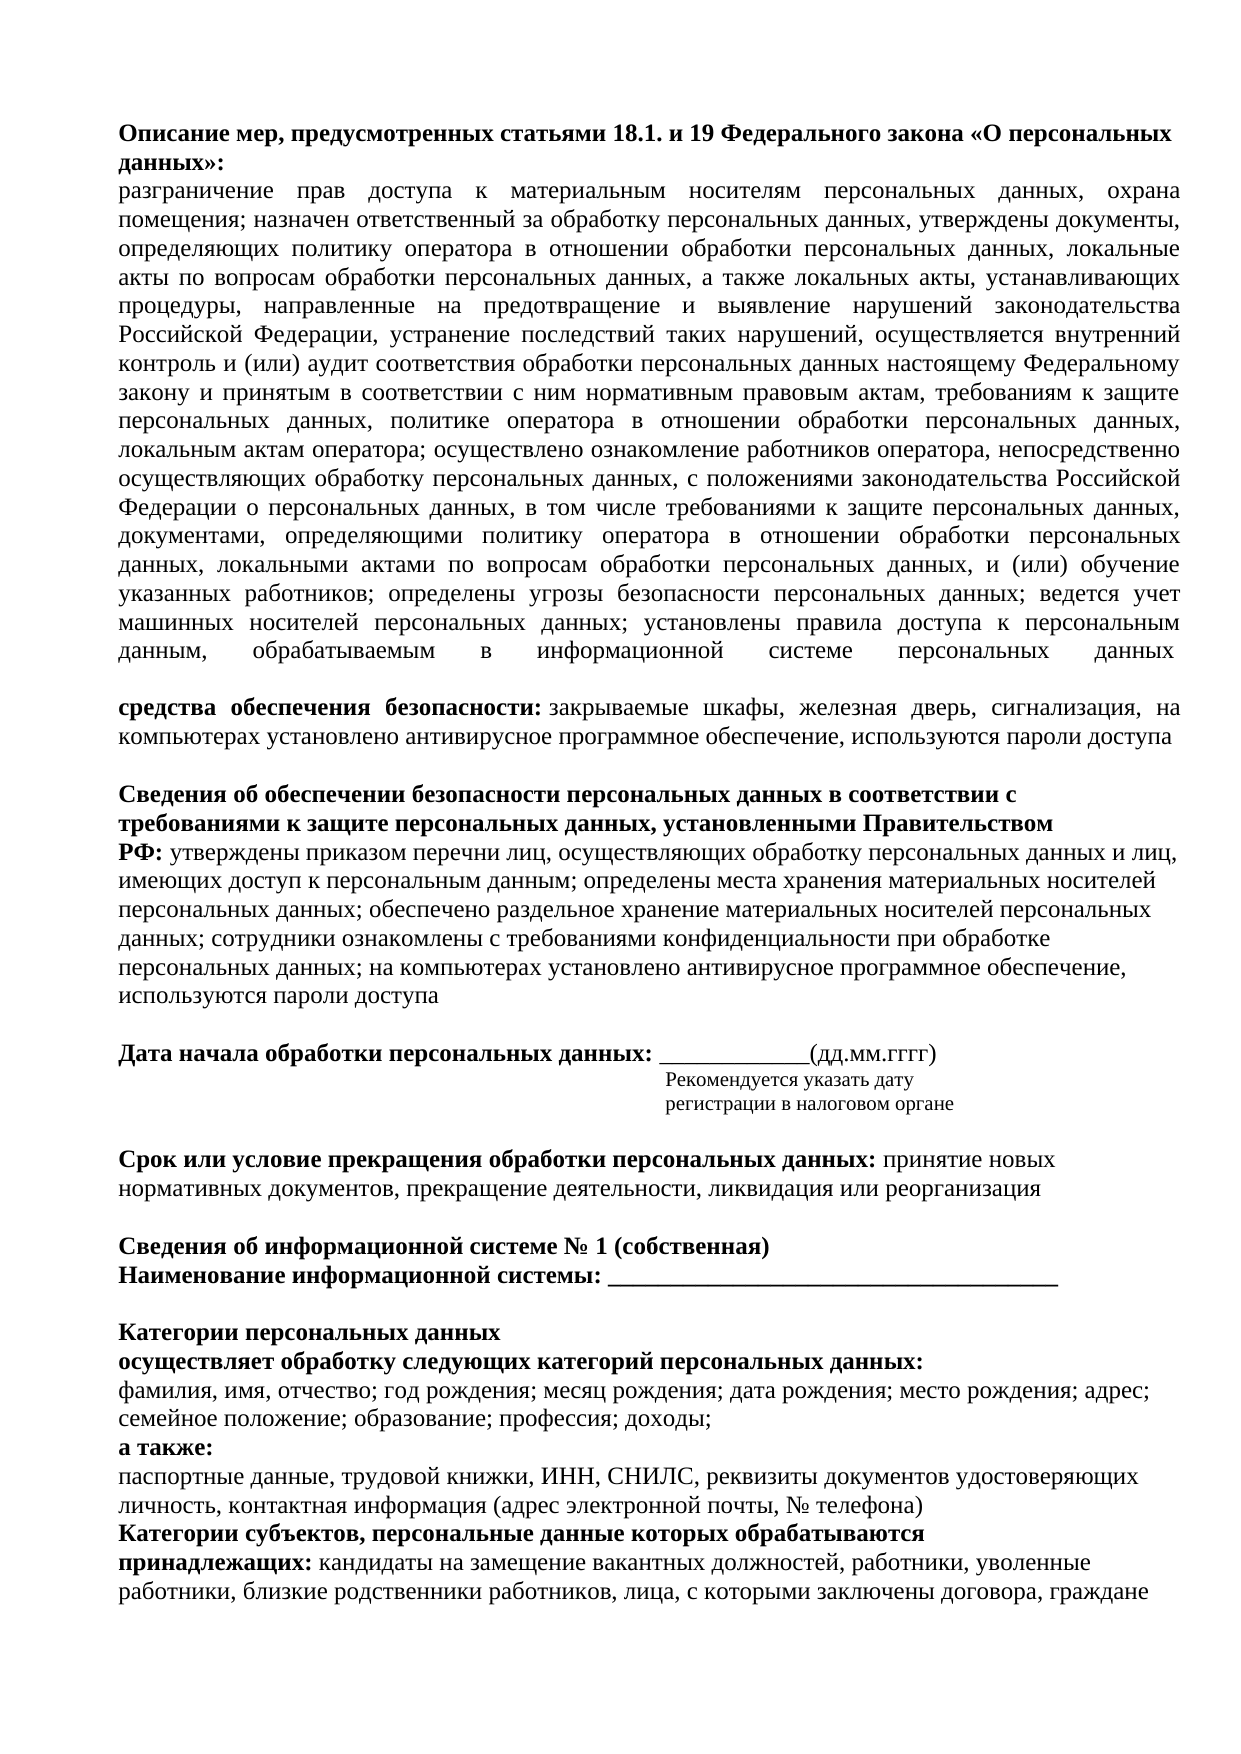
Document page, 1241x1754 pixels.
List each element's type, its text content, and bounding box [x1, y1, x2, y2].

text Наименование информационной системы: ____________________________________ [118, 1260, 1181, 1288]
text Срок или условие прекращения обработки персональных данных: принятие новых нормативных документов, прекращение деятельности, ликвидация или реорганизация [118, 1144, 1181, 1202]
text Описание мер, предусмотренных статьями 18.1. и 19 Федерального закона «О персональных данных»: [118, 118, 1181, 176]
text осуществляет обработку следующих категорий персональных данных: фамилия, имя, отчество; год рождения; месяц рождения; дата рождения; место рождения; адрес; семейное положение; образование; профессия; доходы; а также: паспортные данные, трудовой книжки, ИНН, СНИЛС, реквизиты документов удостоверяющих личность, контактная информация (адрес электронной почты, № телефона) [118, 1346, 1181, 1518]
text Сведения об информационной системе № 1 (собственная) [118, 1231, 1181, 1260]
text Категории субъектов, персональные данные которых обрабатываются [118, 1518, 1181, 1547]
text Рекомендуется указать дату [664, 1067, 1181, 1091]
text средства обеспечения безопасности: закрываемые шкафы, железная дверь, сигнализация, на компьютерах установлено антивирусное программное обеспечение, используются пароли доступа [118, 692, 1181, 750]
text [118, 1547, 1181, 1605]
text Категории персональных данных [118, 1317, 1181, 1346]
text разграничение прав доступа к материальным носителям персональных данных, охрана помещения; назначен ответственный за обработку персональных данных, утверждены документы, определяющих политику оператора в отношении обработки персональных данных, локальные акты по вопросам обработки персональных данных, а также локальных акты, устанавливающих процедуры, направленные на предотвращение и выявление нарушений законодательства Российской Федерации, устранение последствий таких нарушений, осуществляется внутренний контроль и (или) аудит соответствия обработки персональных данных настоящему Федеральному закону и принятым в соответствии с ним нормативным правовым актам, требованиям к защите персональных данных, политике оператора в отношении обработки персональных данных, локальным актам оператора; осуществлено ознакомление работников оператора, непосредственно осуществляющих обработку персональных данных, с положениями законодательства Российской Федерации о персональных данных, в том числе требованиями к защите персональных данных, документами, определяющими политику оператора в отношении обработки персональных данных, локальными актами по вопросам обработки персональных данных, и (или) обучение указанных работников; определены угрозы безопасности персональных данных; ведется учет машинных носителей персональных данных; установлены правила доступа к персональным данным, обрабатываемым в информационной системе персональных данных [118, 176, 1181, 692]
text Сведения об обеспечении безопасности персональных данных в соответствии с требованиями к защите персональных данных, установленными Правительством РФ: утверждены приказом перечни лиц, осуществляющих обработку персональных данных и лиц, имеющих доступ к персональным данным; определены места хранения материальных носителей персональных данных; обеспечено раздельное хранение материальных носителей персональных данных; сотрудники ознакомлены с требованиями конфиденциальности при обработке персональных данных; на компьютерах установлено антивирусное программное обеспечение, используются пароли доступа [118, 779, 1181, 1009]
text Дата начала обработки персональных данных: ____________(дд.мм.гггг) [118, 1038, 1181, 1067]
text регистрации в налоговом органе [664, 1091, 1181, 1115]
